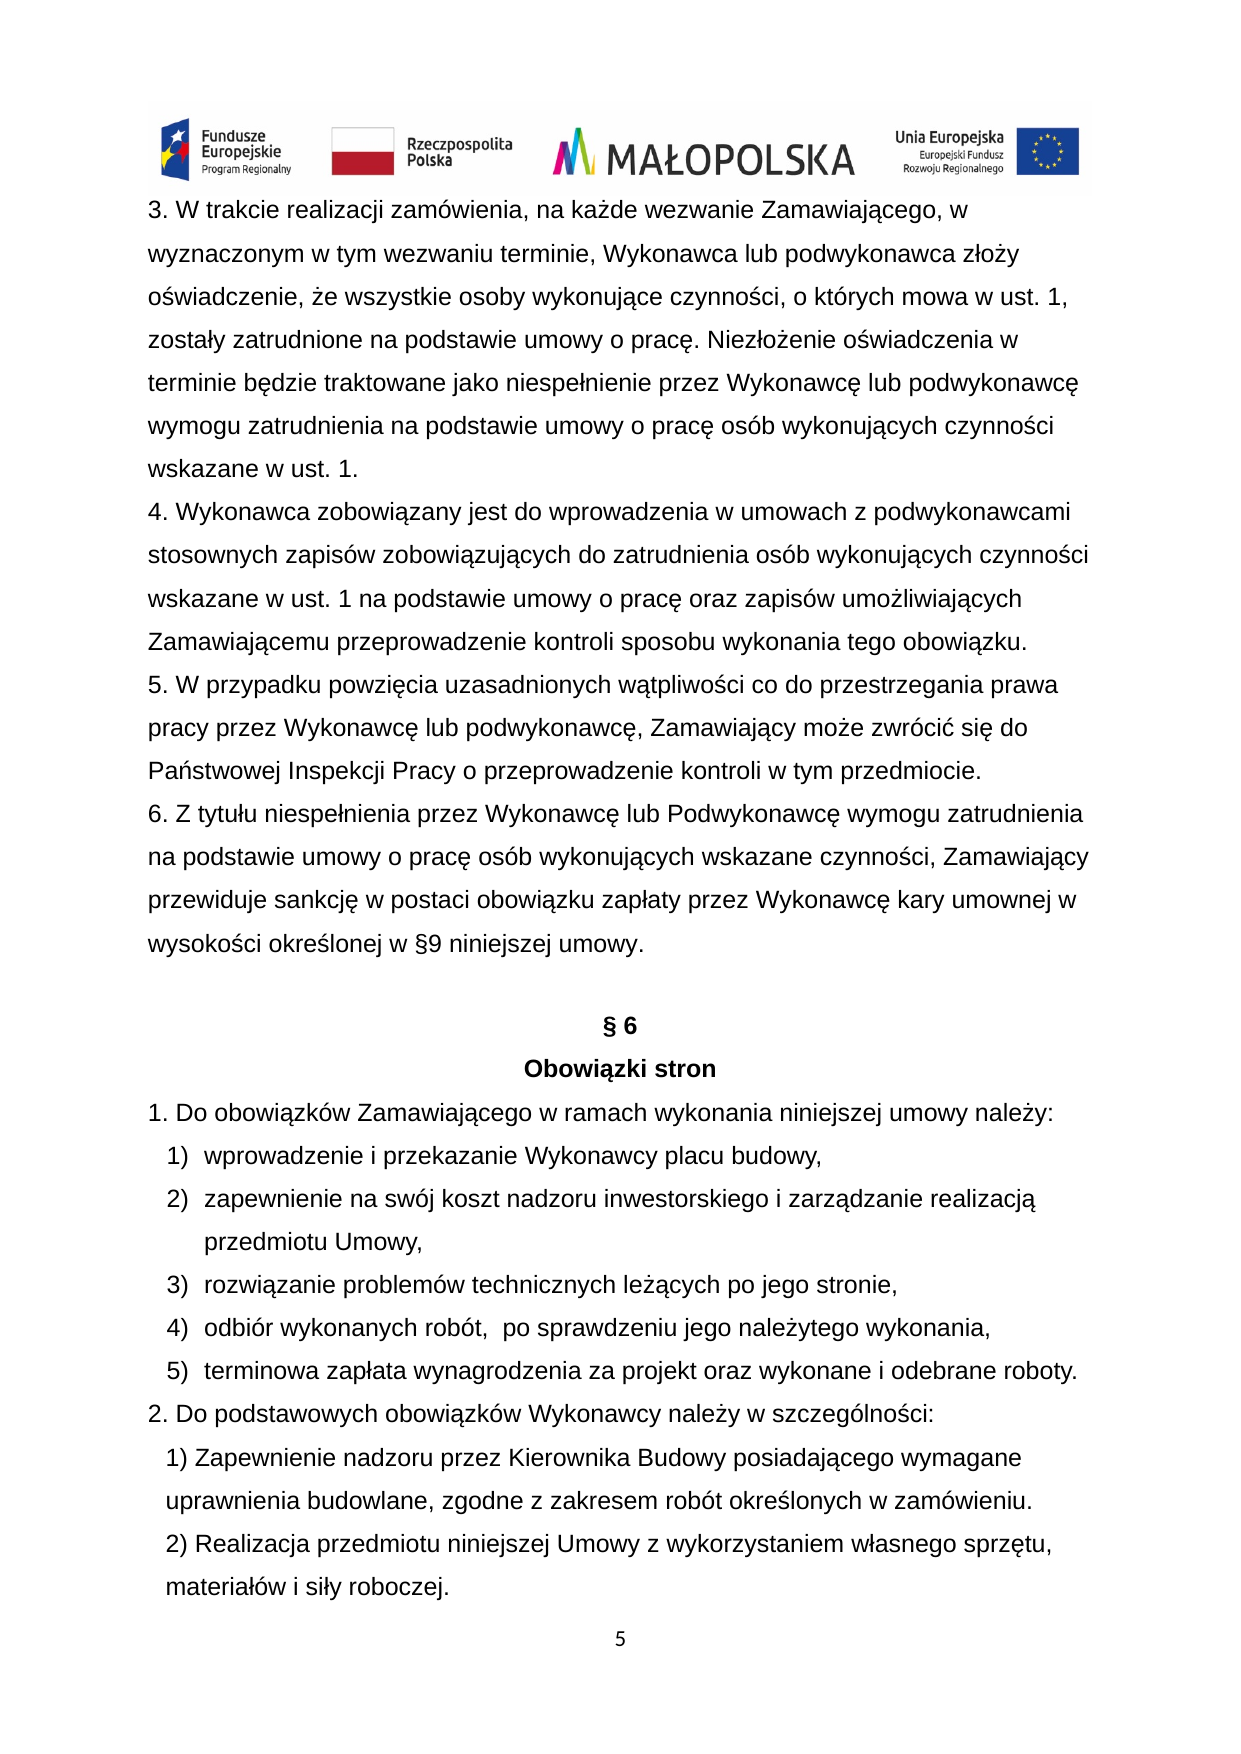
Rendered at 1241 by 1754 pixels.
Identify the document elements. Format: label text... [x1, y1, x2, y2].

text 1. Do obowiązków Zamawiającego w ramach wykonania niniejszej umowy należy: [148, 1097, 1093, 1126]
text 4. Wykonawca zobowiązany jest do wprowadzenia w umowach z podwykonawcami stosownych zapisów zobowiązujących do zatrudnienia osób wykonujących czynności wskazane w ust. 1 na podstawie umowy o pracę oraz zapisów umożliwiających Zamawiającemu przeprowadzenie kontroli sposobu wykonania tego obowiązku. [148, 497, 1093, 656]
text Obowiązki stron [148, 1054, 1093, 1083]
list terminowa zapłata wynagrodzenia za projekt oraz wykonane i odebrane roboty. [166, 1356, 1093, 1385]
text 5. W przypadku powzięcia uzasadnionych wątpliwości co do przestrzegania prawa pracy przez Wykonawcę lub podwykonawcę, Zamawiający może zwrócić się do Państwowej Inspekcji Pracy o przeprowadzenie kontroli w tym przedmiocie. [148, 670, 1093, 785]
list rozwiązanie problemów technicznych leżących po jego stronie, [166, 1270, 1093, 1299]
text § 6 [148, 1011, 1093, 1040]
list wprowadzenie i przekazanie Wykonawcy placu budowy, [166, 1141, 1093, 1169]
text 2. Do podstawowych obowiązków Wykonawcy należy w szczególności: [148, 1399, 1093, 1428]
list odbiór wykonanych robót, po sprawdzeniu jego należytego wykonania, [166, 1313, 1093, 1342]
text 3. W trakcie realizacji zamówienia, na każde wezwanie Zamawiającego, w wyznaczonym w tym wezwaniu terminie, Wykonawca lub podwykonawca złoży oświadczenie, że wszystkie osoby wykonujące czynności, o których mowa w ust. 1, zostały zatrudnione na podstawie umowy o pracę. Niezłożenie oświadczenia w terminie będzie traktowane jako niespełnienie przez Wykonawcę lub podwykonawcę wymogu zatrudnienia na podstawie umowy o pracę osób wykonujących czynności wskazane w ust. 1. [148, 196, 1093, 483]
list zapewnienie na swój koszt nadzoru inwestorskiego i zarządzanie realizacją przedmiotu Umowy, [166, 1184, 1093, 1256]
picture [147, 101, 1092, 196]
text 1) Zapewnienie nadzoru przez Kierownika Budowy posiadającego wymagane uprawnienia budowlane, zgodne z zakresem robót określonych w zamówieniu. [165, 1442, 1093, 1514]
text 6. Z tytułu niespełnienia przez Wykonawcę lub Podwykonawcę wymogu zatrudnienia na podstawie umowy o pracę osób wykonujących wskazane czynności, Zamawiający przewiduje sankcję w postaci obowiązku zapłaty przez Wykonawcę kary umownej w wysokości określonej w §9 niniejszej umowy. [148, 799, 1093, 957]
text 2) Realizacja przedmiotu niniejszej Umowy z wykorzystaniem własnego sprzętu, materiałów i siły roboczej. [165, 1529, 1093, 1601]
